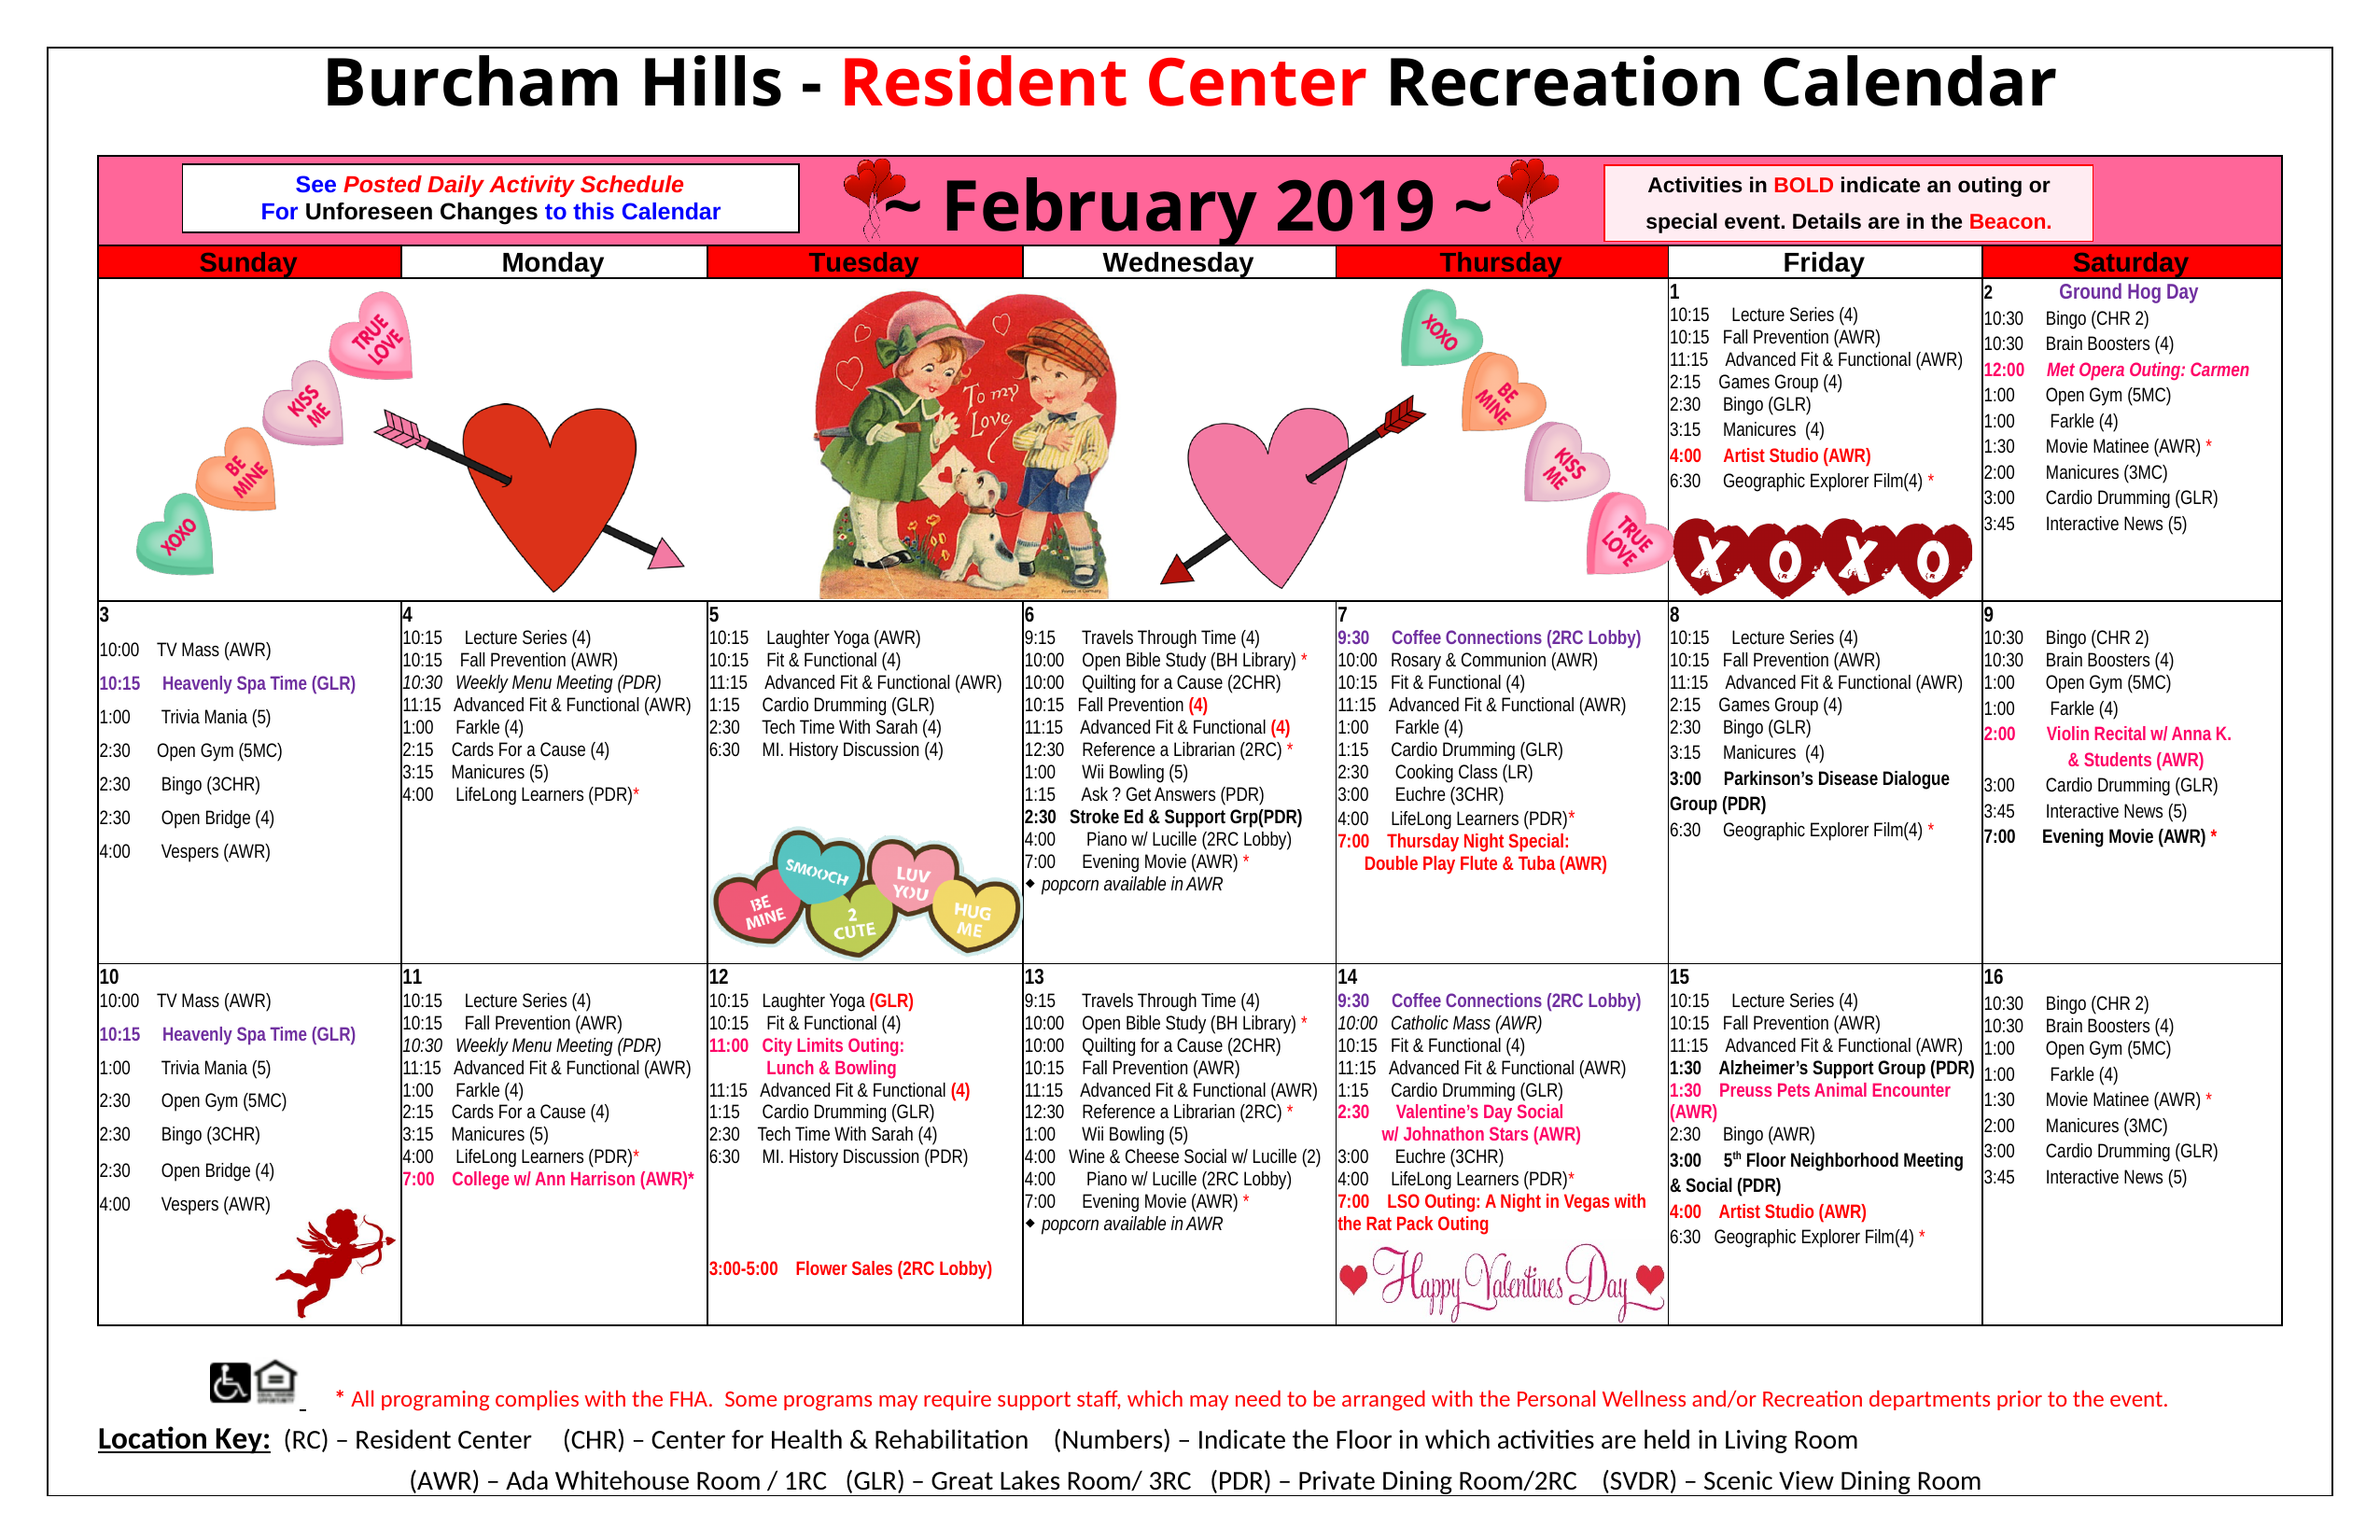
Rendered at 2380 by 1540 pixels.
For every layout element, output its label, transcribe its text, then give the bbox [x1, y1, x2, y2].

picture [210, 1357, 300, 1407]
table_cell Saturday [1983, 246, 2281, 277]
picture [843, 157, 906, 244]
table_header ~ February 2019 ~ [99, 157, 2281, 245]
table_cell 13 9:15 Travels Through Time (4) 10:00 Open Bible Study (BH Library) * 10:00 Quilting for a Cause (2CHR) 10:15 Fall Prevention (AWR) 11:15 Advanced Fit & Functional (AWR) 12:30 Reference a Librarian (2RC) * 1:00 Wii Bowling (5) 4:00 Wine & Cheese Social w/ Lucille (2) 4:00 Piano w/ Lucille (2RC Lobby) 7:00 Evening Movie (AWR) * popcorn available in AWR [1024, 964, 1336, 1324]
table_cell Sunday [99, 246, 400, 277]
table_cell 9 10:30 Bingo (CHR 2) 10:30 Brain Boosters (4) 1:00 Open Gym (5MC) 1:00 Farkle (4) 2:00 Violin Recital w/ Anna K. & Students (AWR) 3:00 Cardio Drumming (GLR) 3:45 Interactive News (5) 7:00 Evening Movie (AWR) * [1983, 602, 2281, 963]
table_cell 7 9:30 Coffee Connections (2RC Lobby) 10:00 Rosary & Communion (AWR) 10:15 Fit & Functional (4) 11:15 Advanced Fit & Functional (AWR) 1:00 Farkle (4) 1:15 Cardio Drumming (GLR) 2:30 Cooking Class (LR) 3:00 Euchre (3CHR) 4:00 LifeLong Learners (PDR)* 7:00 Thursday Night Special: Double Play Flute & Tuba (AWR) [1337, 602, 1668, 963]
picture [1493, 408, 1621, 536]
table_cell Monday [402, 246, 707, 277]
picture [1496, 157, 1560, 244]
table_cell Tuesday [708, 246, 1022, 277]
picture [1372, 276, 1557, 465]
table_cell 1 10:15 Lecture Series (4) 10:15 Fall Prevention (AWR) 11:15 Advanced Fit & Functional (AWR) 2:15 Games Group (4) 2:30 Bingo (GLR) 3:15 Manicures (4) 4:00 Artist Studio (AWR) 6:30 Geographic Explorer Film(4) * [1669, 279, 1981, 600]
table_cell 6 9:15 Travels Through Time (4) 10:00 Open Bible Study (BH Library) * 10:00 Quilting for a Cause (2CHR) 10:15 Fall Prevention (4) 11:15 Advanced Fit & Functional (4) 12:30 Reference a Librarian (2RC) * 1:00 Wii Bowling (5) 1:15 Ask ? Get Answers (PDR) 2:30 Stroke Ed & Support Grp(PDR) 4:00 Piano w/ Lucille (2RC Lobby) 7:00 Evening Movie (AWR) * popcorn available in AWR [1024, 602, 1336, 963]
picture [1159, 395, 1427, 589]
picture [272, 1207, 397, 1321]
table_cell Wednesday [1024, 246, 1336, 277]
picture [248, 280, 685, 593]
picture [709, 826, 1024, 961]
table_cell Thursday [1337, 246, 1668, 277]
table_cell 4 10:15 Lecture Series (4) 10:15 Fall Prevention (AWR) 10:30 Weekly Menu Meeting (PDR) 11:15 Advanced Fit & Functional (AWR) 1:00 Farkle (4) 2:15 Cards For a Cause (4) 3:15 Manicures (5) 4:00 LifeLong Learners (PDR)* [402, 602, 707, 963]
table_cell 16 10:30 Bingo (CHR 2) 10:30 Brain Boosters (4) 1:00 Open Gym (5MC) 1:00 Farkle (4) 1:30 Movie Matinee (AWR) * 2:00 Manicures (3MC) 3:00 Cardio Drumming (GLR) 3:45 Interactive News (5) [1983, 964, 2281, 1324]
table_cell 10 10:00 TV Mass (AWR) 10:15 Heavenly Spa Time (GLR) 1:00 Trivia Mania (5) 2:30 Open Gym (5MC) 2:30 Bingo (3CHR) 2:30 Open Bridge (4) 4:00 Vespers (AWR) [99, 964, 400, 1324]
table_cell 2 Ground Hog Day 10:30 Bingo (CHR 2) 10:30 Brain Boosters (4) 12:00 Met Opera Outing: Carmen 1:00 Open Gym (5MC) 1:00 Farkle (4) 1:30 Movie Matinee (AWR) * 2:00 Manicures (3MC) 3:00 Cardio Drumming (GLR) 3:45 Interactive News (5) [1983, 279, 2281, 600]
table_cell 3 10:00 TV Mass (AWR) 10:15 Heavenly Spa Time (GLR) 1:00 Trivia Mania (5) 2:30 Open Gym (5MC) 2:30 Bingo (3CHR) 2:30 Open Bridge (4) 4:00 Vespers (AWR) [99, 602, 400, 963]
picture [808, 281, 1123, 599]
table_cell 11 10:15 Lecture Series (4) 10:15 Fall Prevention (AWR) 10:30 Weekly Menu Meeting (PDR) 11:15 Advanced Fit & Functional (AWR) 1:00 Farkle (4) 2:15 Cards For a Cause (4) 3:15 Manicures (5) 4:00 LifeLong Learners (PDR)* 7:00 College w/ Ann Harrison (AWR)* [402, 964, 707, 1324]
table_cell 14 9:30 Coffee Connections (2RC Lobby) 10:00 Catholic Mass (AWR) 10:15 Fit & Functional (4) 11:15 Advanced Fit & Functional (AWR) 1:15 Cardio Drumming (GLR) 2:30 Valentine’s Day Social w/ Johnathon Stars (AWR) 3:00 Euchre (3CHR) 4:00 LifeLong Learners (PDR)* 7:00 LSO Outing: A Night in Vegas with the Rat Pack Outing [1337, 964, 1668, 1324]
table_cell [99, 279, 1668, 600]
table_cell 8 10:15 Lecture Series (4) 10:15 Fall Prevention (AWR) 11:15 Advanced Fit & Functional (AWR) 2:15 Games Group (4) 2:30 Bingo (GLR) 3:15 Manicures (4) 3:00 Parkinson’s Disease Dialogue Group (PDR) 6:30 Geographic Explorer Film(4) * [1669, 602, 1981, 963]
table_cell 12 10:15 Laughter Yoga (GLR) 10:15 Fit & Functional (4) 11:00 City Limits Outing: Lunch & Bowling 11:15 Advanced Fit & Functional (4) 1:15 Cardio Drumming (GLR) 2:30 Tech Time With Sarah (4) 6:30 MI. History Discussion (PDR) 3:00-5:00 Flower Sales (2RC Lobby) [708, 964, 1022, 1324]
table_cell Friday [1669, 246, 1981, 277]
picture [1337, 1239, 1667, 1323]
picture [1555, 478, 1973, 609]
table_cell 5 10:15 Laughter Yoga (AWR) 10:15 Fit & Functional (4) 11:15 Advanced Fit & Functional (AWR) 1:15 Cardio Drumming (GLR) 2:30 Tech Time With Sarah (4) 6:30 MI. History Discussion (4) [708, 602, 1022, 963]
table_cell 15 10:15 Lecture Series (4) 10:15 Fall Prevention (AWR) 11:15 Advanced Fit & Functional (AWR) 1:30 Alzheimer’s Support Group (PDR) 1:30 Preuss Pets Animal Encounter (AWR) 2:30 Bingo (AWR) 3:00 5th Floor Neighborhood Meeting & Social (PDR) 4:00 Artist Studio (AWR) 6:30 Geographic Explorer Film(4) * [1669, 964, 1981, 1324]
picture [123, 416, 308, 605]
